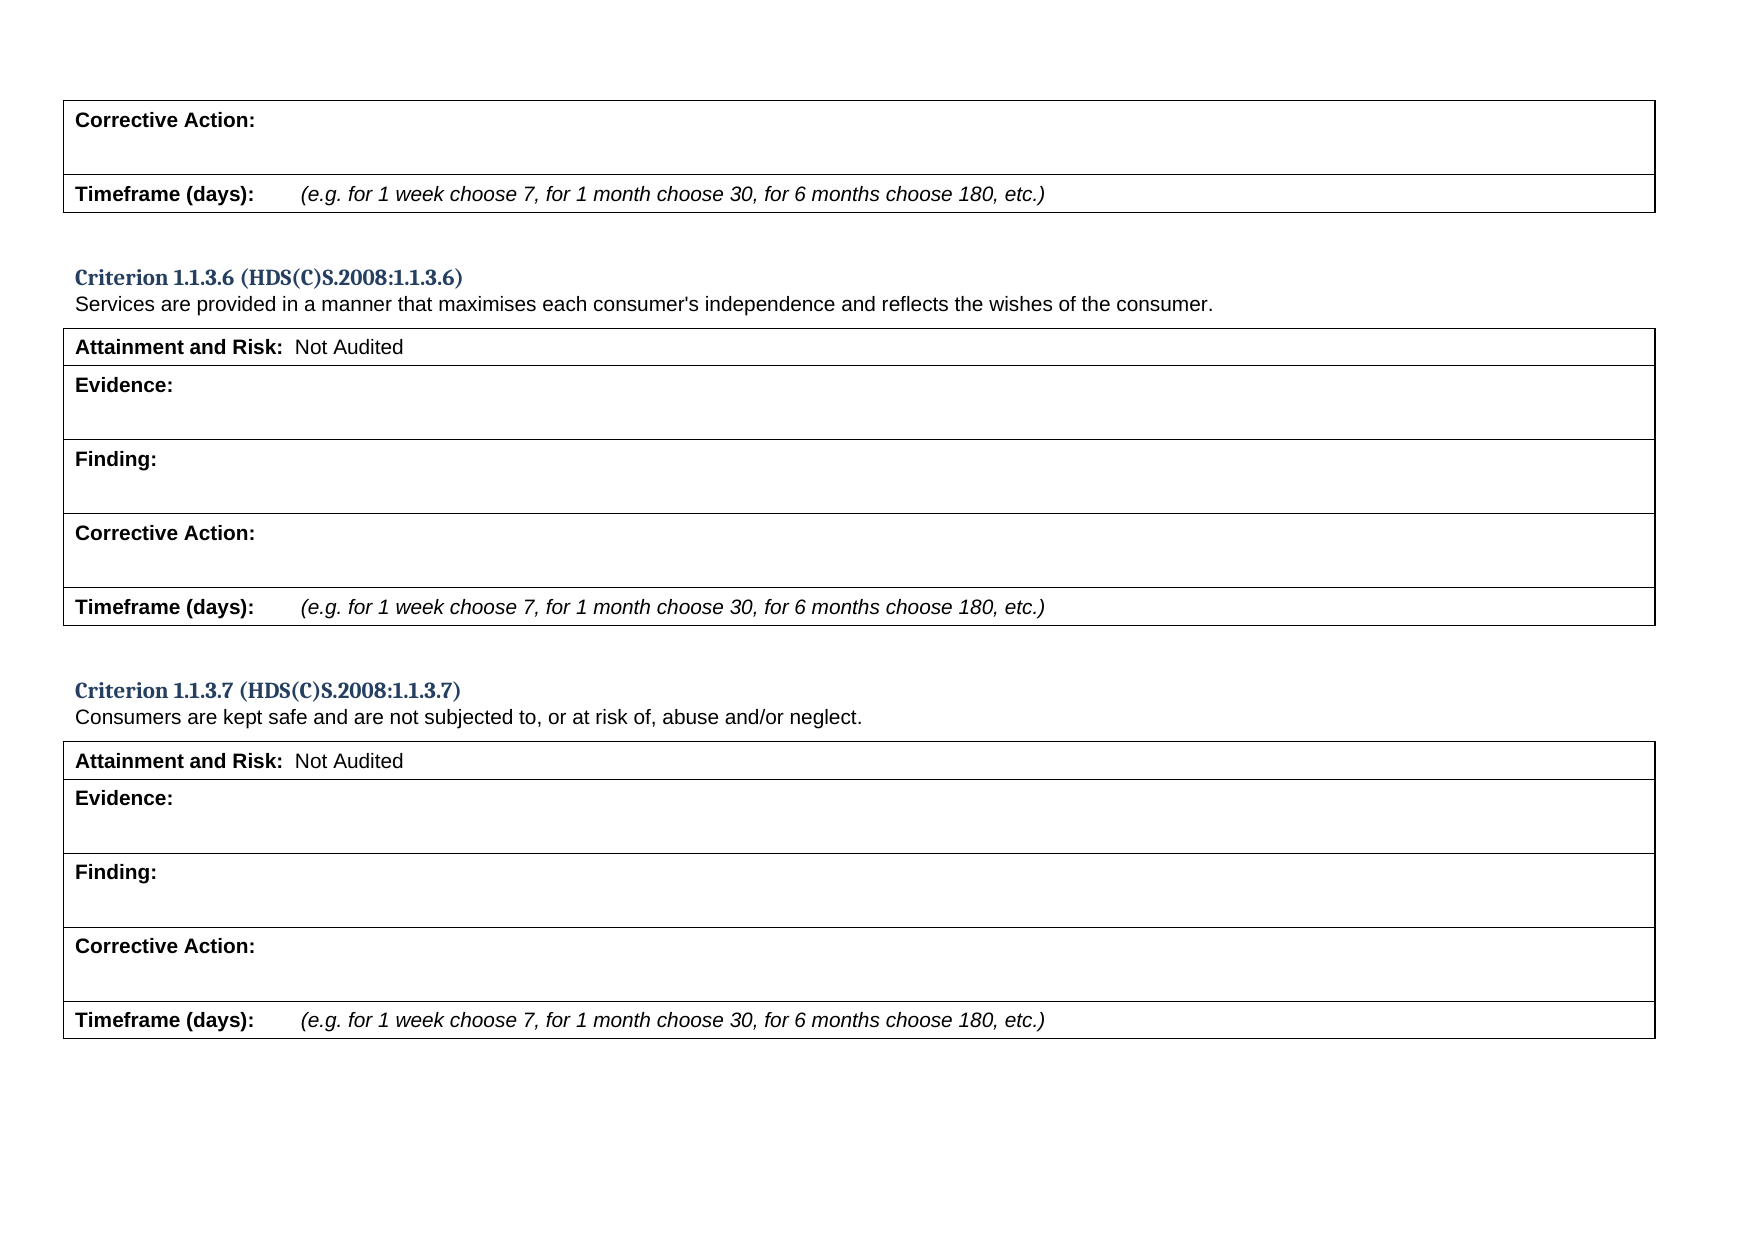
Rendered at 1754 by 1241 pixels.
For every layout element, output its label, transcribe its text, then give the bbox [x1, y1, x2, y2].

table_cell [64, 403, 1654, 439]
table_cell Corrective Action: [64, 928, 1654, 964]
table_header Attainment and Risk: Not Audited [64, 742, 1654, 779]
table_cell [64, 816, 1654, 853]
table_cell [64, 138, 1654, 174]
table_cell [64, 890, 1654, 927]
table_cell [64, 964, 1654, 1001]
table_cell Timeframe (days): (e.g. for 1 week choose 7, for 1 month choose 30, for 6 months choose 180, etc.) [64, 588, 1654, 625]
table_cell Evidence: [64, 366, 1654, 403]
table_cell Timeframe (days): (e.g. for 1 week choose 7, for 1 month choose 30, for 6 months choose 180, etc.) [64, 175, 1654, 212]
table_header Attainment and Risk: Not Audited [64, 329, 1654, 365]
table_cell Corrective Action: [64, 514, 1654, 551]
table_cell Corrective Action: [64, 101, 1654, 138]
subtitle Criterion 1.1.3.7 (HDS(C)S.2008:1.1.3.7) [75, 678, 1679, 705]
table_cell [64, 477, 1654, 513]
table_cell [64, 551, 1654, 587]
text Services are provided in a manner that maximises each consumer's independence and reflects the wishes of the consumer. [75, 291, 1679, 315]
table_cell Evidence: [64, 780, 1654, 816]
subtitle Criterion 1.1.3.6 (HDS(C)S.2008:1.1.3.6) [75, 265, 1679, 291]
table_cell Timeframe (days): (e.g. for 1 week choose 7, for 1 month choose 30, for 6 months choose 180, etc.) [64, 1002, 1654, 1038]
table_cell Finding: [64, 854, 1654, 890]
table_cell Finding: [64, 440, 1654, 477]
text Consumers are kept safe and are not subjected to, or at risk of, abuse and/or neglect. [75, 705, 1679, 729]
